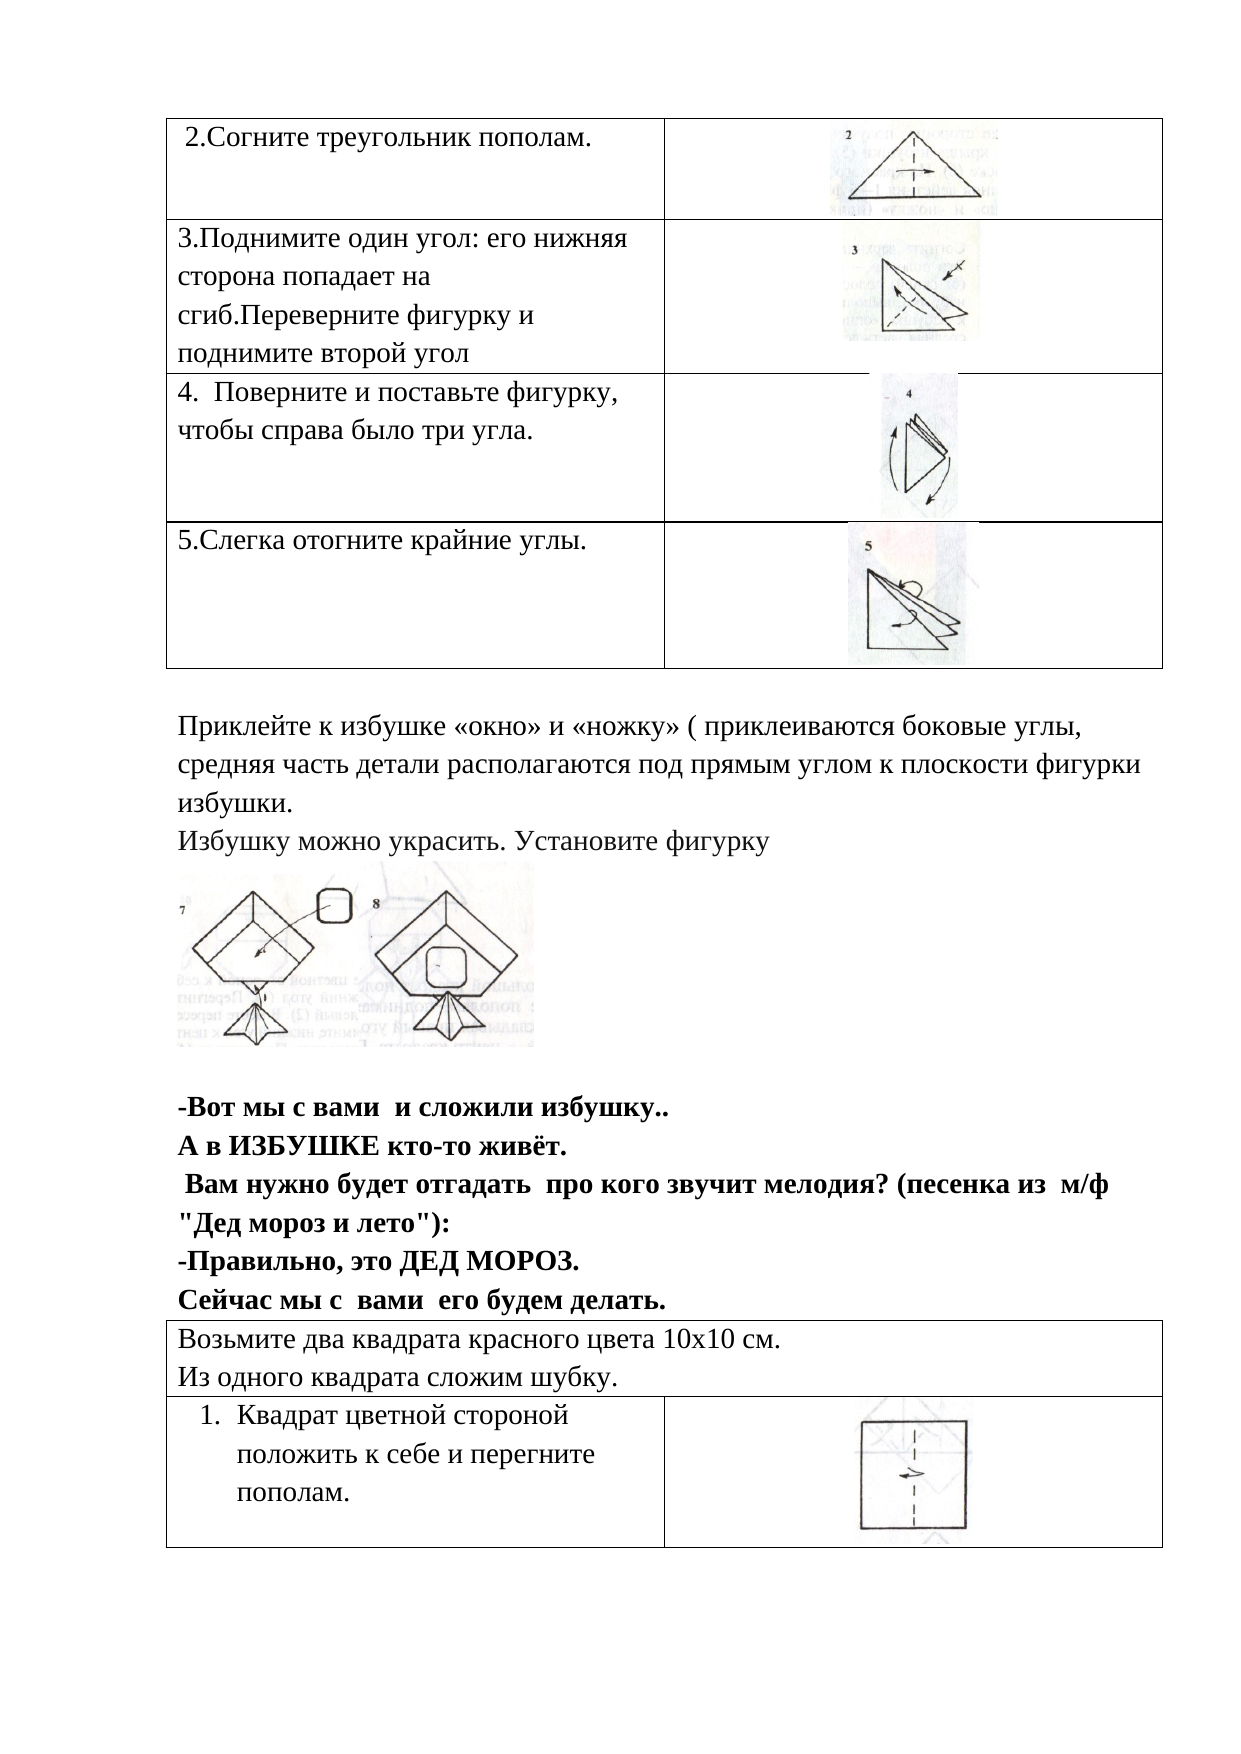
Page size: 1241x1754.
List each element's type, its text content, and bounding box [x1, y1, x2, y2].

text -Правильно, это ДЕД МОРОЗ. [177, 1243, 1152, 1277]
table_cell Из одного квадрата сложим шубку. [167, 1359, 1162, 1396]
table_cell [665, 374, 1162, 521]
text Вам нужно будет отгадать про кого звучит мелодия? (песенка из м/ф "Дед мороз и лето"): [177, 1166, 1152, 1238]
table_cell 5.Слегка отогните крайние углы. [167, 523, 664, 668]
picture [842, 220, 985, 341]
text Приклейте к избушке «окно» и «ножку» ( приклеиваются боковые углы, средняя часть детали располагаются под прямым углом к плоскости фигурки избушки. [177, 708, 1152, 818]
picture [848, 522, 980, 665]
table_cell [665, 220, 1162, 373]
text Избушку можно украсить. Установите фигурку [177, 823, 1152, 857]
table_cell Квадрат цветной стороной положить к себе и перегните пополам. [167, 1397, 664, 1547]
text Сейчас мы с вами его будем делать. [177, 1282, 1152, 1315]
table_header Возьмите два квадрата красного цвета 10х10 см. [167, 1321, 1162, 1359]
table_cell [665, 1397, 1162, 1547]
table_cell 2.Согните треугольник пополам. [167, 119, 664, 219]
picture [869, 373, 958, 518]
table_cell 4. Поверните и поставьте фигурку, чтобы справа было три угла. [167, 374, 664, 521]
picture [830, 119, 998, 216]
text А в ИЗБУШКЕ кто-то живёт. [177, 1128, 1152, 1161]
picture [177, 861, 534, 1047]
table_cell [665, 523, 1162, 668]
picture [854, 1397, 973, 1544]
table_cell 3.Поднимите один угол: его нижняя сторона попадает на сгиб.Переверните фигурку и поднимите второй угол [167, 220, 664, 373]
text -Вот мы с вами и сложили избушку.. [177, 1089, 1152, 1123]
table_cell [665, 119, 1162, 219]
